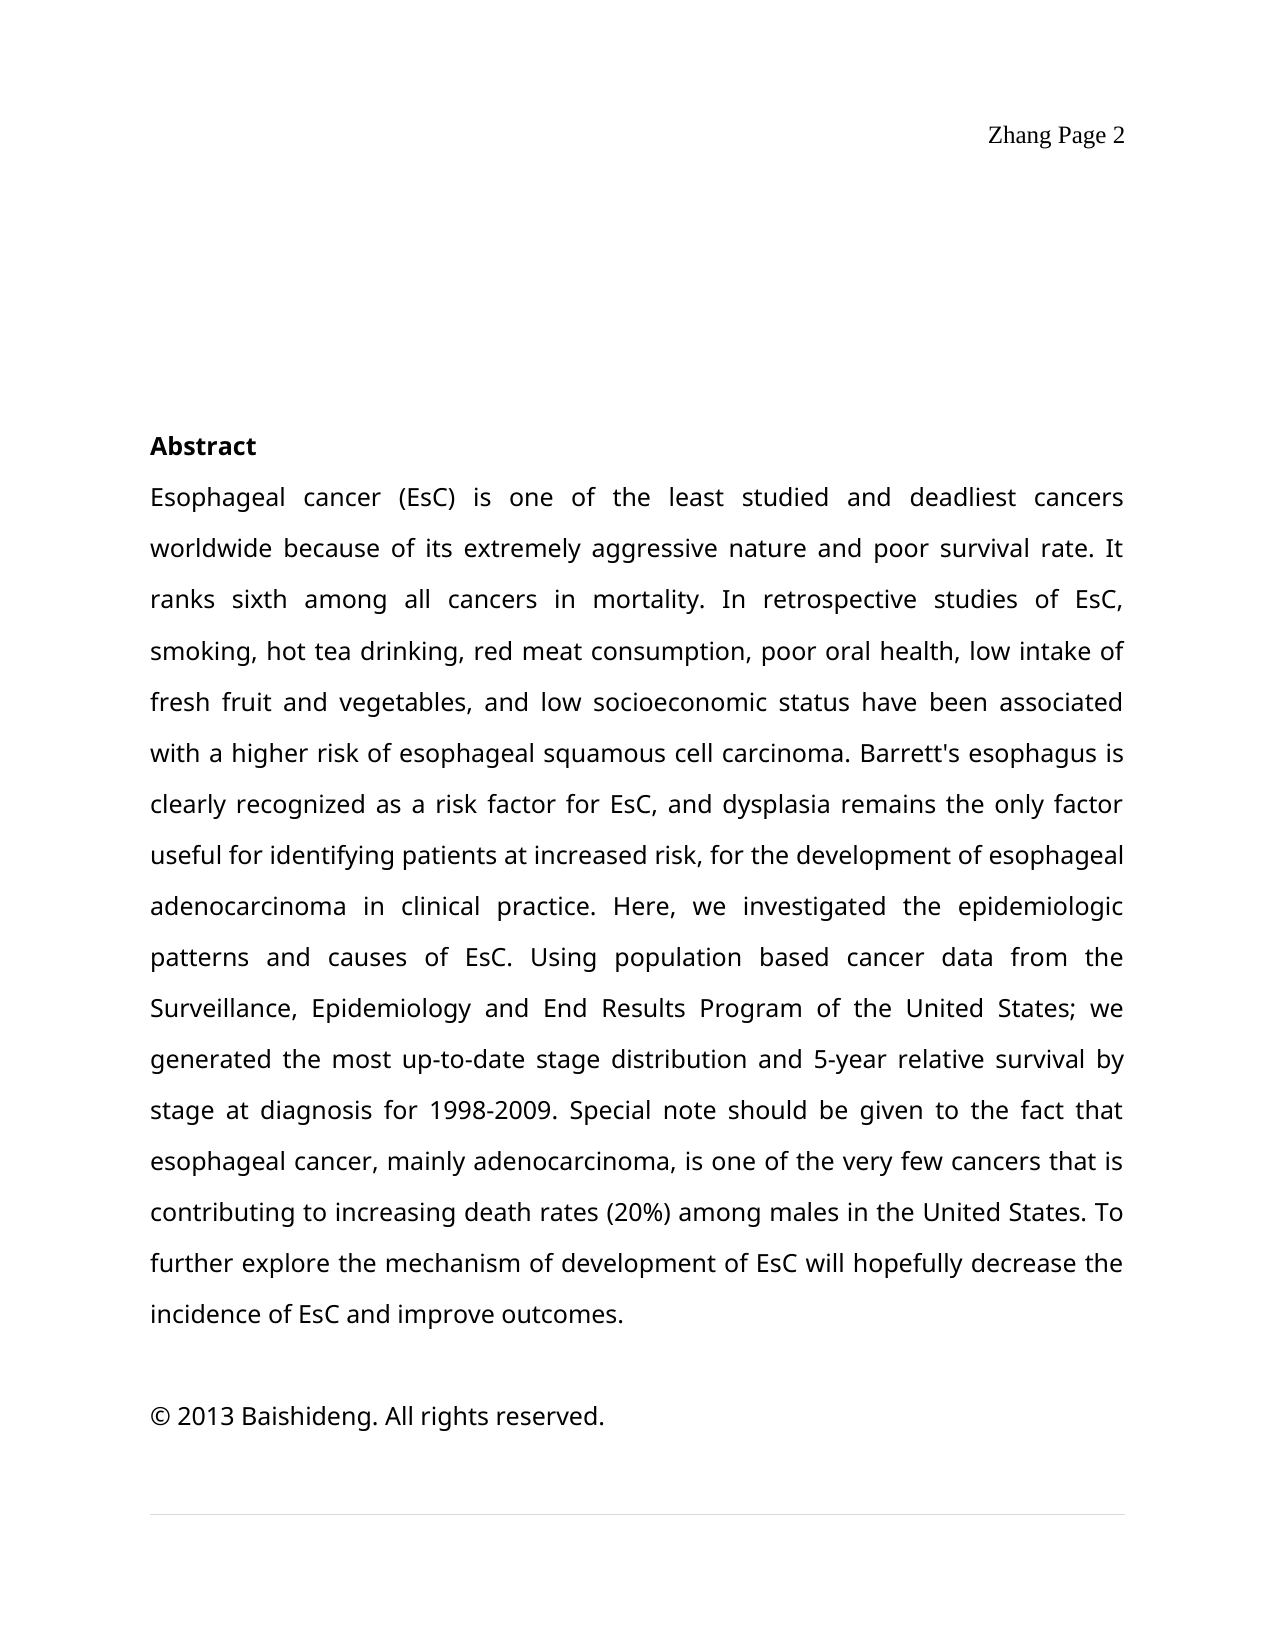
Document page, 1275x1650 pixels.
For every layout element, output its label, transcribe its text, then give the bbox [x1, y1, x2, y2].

text Esophageal cancer (EsC) is one of the least studied and deadliest cancers worldwide because of its extremely aggressive nature and poor survival rate. It ranks sixth among all cancers in mortality. In retrospective studies of EsC, smoking, hot tea drinking, red meat consumption, poor oral health, low intake of fresh fruit and vegetables, and low socioeconomic status have been associated with a higher risk of esophageal squamous cell carcinoma. Barrett's esophagus is clearly recognized as a risk factor for EsC, and dysplasia remains the only factor useful for identifying patients at increased risk, for the development of esophageal adenocarcinoma in clinical practice. Here, we investigated the epidemiologic patterns and causes of EsC. Using population based cancer data from the Surveillance, Epidemiology and End Results Program of the ; we generated the most up-to-date stage distribution and 5-year relative survival by stage at diagnosis for 1998-2009. Special note should be given to the fact that esophageal cancer, mainly adenocarcinoma, is one of the very few cancers that is contributing to increasing death rates (20%) among males in the . To further explore the mechanism of development of EsC will hopefully decrease the incidence of EsC and improve outcomes. [150, 480, 1125, 1331]
text © 2013 Baishideng. All rights reserved. [150, 1399, 1125, 1433]
text Abstract [150, 429, 1125, 463]
